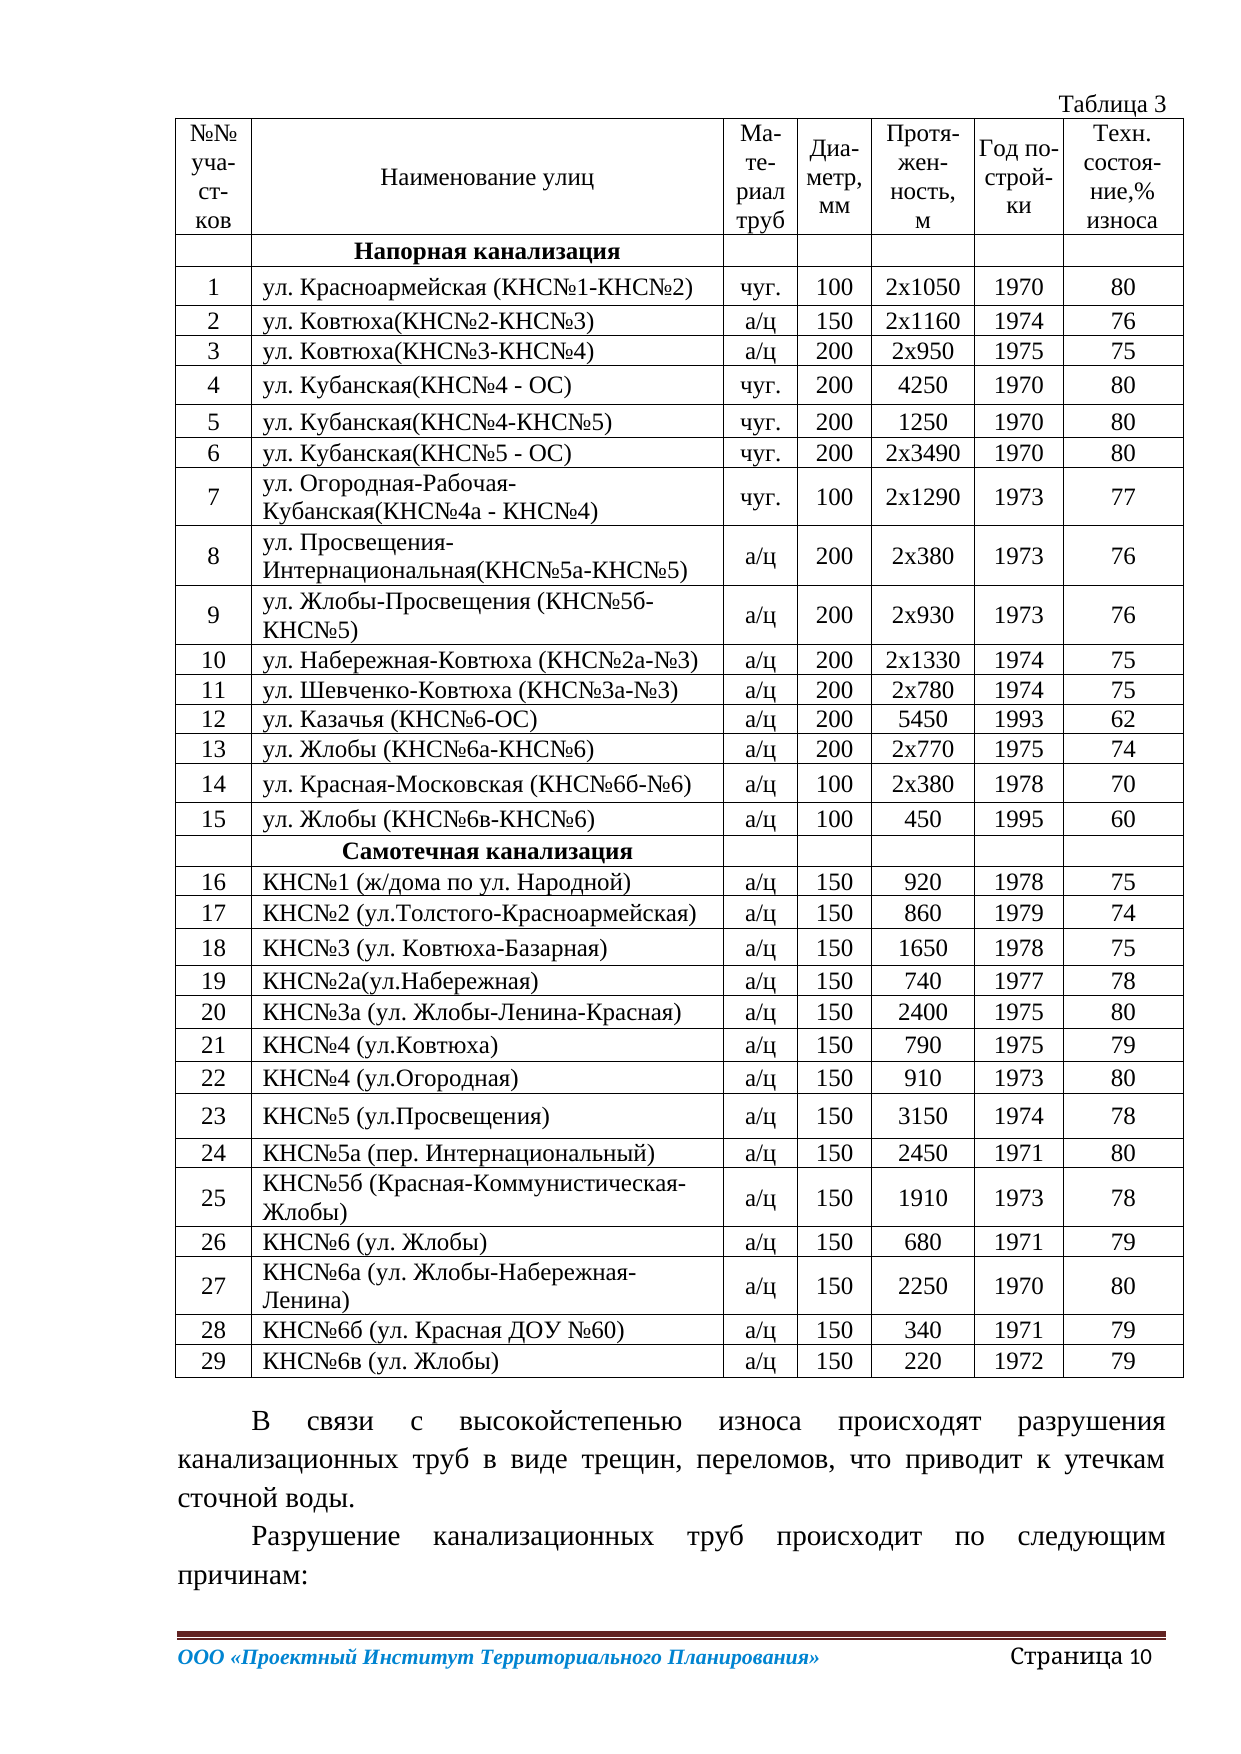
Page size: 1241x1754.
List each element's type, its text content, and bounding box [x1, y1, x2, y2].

table_cell 5450 [872, 705, 974, 733]
table_cell 24 [176, 1139, 251, 1167]
table_cell а/ц [724, 526, 797, 585]
table_cell КНС№3а (ул. Жлобы-Ленина-Красная) [252, 996, 723, 1028]
table_cell 790 [872, 1029, 974, 1061]
table_cell 80 [1064, 996, 1183, 1028]
table_cell а/ц [724, 306, 797, 335]
table_cell КНС№5а (пер. Интернациональный) [252, 1139, 723, 1167]
table_cell 75 [1064, 675, 1183, 703]
table_cell 1995 [975, 803, 1063, 835]
table_cell 150 [798, 306, 871, 335]
table_cell КНС№1 (ж/дома по ул. Народной) [252, 867, 723, 895]
table_cell 4250 [872, 366, 974, 404]
table_cell 74 [1064, 896, 1183, 928]
table_cell 100 [798, 267, 871, 305]
table_cell 200 [798, 734, 871, 763]
table_cell ул. Ковтюха(КНС№2-КНС№3) [252, 306, 723, 335]
table_cell а/ц [724, 1345, 797, 1377]
table_cell ул. Казачья (КНС№6-ОС) [252, 705, 723, 733]
table_cell 1974 [975, 675, 1063, 703]
table_cell ул. Жлобы (КНС№6в-КНС№6) [252, 803, 723, 835]
table_cell [975, 836, 1063, 866]
table_cell 1974 [975, 306, 1063, 335]
table_cell 1970 [975, 1257, 1063, 1314]
table_header Протя- жен- ность,м [872, 119, 974, 233]
table_cell 200 [798, 405, 871, 437]
table_cell 75 [1064, 336, 1183, 365]
table_cell [724, 836, 797, 866]
table_cell 2х380 [872, 526, 974, 585]
table_cell 78 [1064, 1168, 1183, 1226]
table_cell 77 [1064, 468, 1183, 525]
table_cell а/ц [724, 336, 797, 365]
table_cell 78 [1064, 966, 1183, 995]
table_cell 1973 [975, 468, 1063, 525]
table_cell ул. Кубанская(КНС№4 - ОС) [252, 366, 723, 404]
table_cell 1975 [975, 1029, 1063, 1061]
table_cell 1975 [975, 996, 1063, 1028]
table_cell 76 [1064, 526, 1183, 585]
table_cell 10 [176, 645, 251, 674]
table_cell 1910 [872, 1168, 974, 1226]
table_cell 150 [798, 867, 871, 895]
text Таблица 3 [177, 89, 1166, 117]
table_cell 28 [176, 1315, 251, 1344]
table_cell 680 [872, 1227, 974, 1256]
table_cell 22 [176, 1062, 251, 1093]
table_cell а/ц [724, 675, 797, 703]
table_cell а/ц [724, 996, 797, 1028]
table_cell 2250 [872, 1257, 974, 1314]
table_cell а/ц [724, 1062, 797, 1093]
table_cell а/ц [724, 1094, 797, 1137]
table_cell 200 [798, 438, 871, 467]
table_cell чуг. [724, 438, 797, 467]
table_cell 200 [798, 675, 871, 703]
table_cell 2х1290 [872, 468, 974, 525]
table_cell 9 [176, 586, 251, 644]
table_cell а/ц [724, 1139, 797, 1167]
table_header №№ уча-ст- ков [176, 119, 251, 233]
table_cell 1973 [975, 586, 1063, 644]
table_cell 150 [798, 1139, 871, 1167]
table_cell 150 [798, 896, 871, 928]
table_cell 1978 [975, 764, 1063, 802]
table_cell а/ц [724, 705, 797, 733]
table_cell 1 [176, 267, 251, 305]
table_cell а/ц [724, 1029, 797, 1061]
table_cell ул. Шевченко-Ковтюха (КНС№3а-№3) [252, 675, 723, 703]
table_cell 14 [176, 764, 251, 802]
table_cell 1977 [975, 966, 1063, 995]
table_cell 27 [176, 1257, 251, 1314]
table_cell а/ц [724, 764, 797, 802]
table_cell 1970 [975, 405, 1063, 437]
table_cell 1973 [975, 526, 1063, 585]
table_cell 100 [798, 764, 871, 802]
table_cell 150 [798, 1094, 871, 1137]
table_cell 150 [798, 1168, 871, 1226]
table_cell 920 [872, 867, 974, 895]
table_cell 2х770 [872, 734, 974, 763]
table_cell 2х1160 [872, 306, 974, 335]
table_cell [724, 235, 797, 266]
table_cell ул. Огородная-Рабочая-Кубанская(КНС№4а - КНС№4) [252, 468, 723, 525]
table_cell [872, 836, 974, 866]
table_cell 70 [1064, 764, 1183, 802]
table_cell [975, 235, 1063, 266]
table_cell КНС№6 (ул. Жлобы) [252, 1227, 723, 1256]
table_cell 19 [176, 966, 251, 995]
table_cell 75 [1064, 867, 1183, 895]
table_cell 1250 [872, 405, 974, 437]
table_cell 1970 [975, 438, 1063, 467]
table_cell чуг. [724, 468, 797, 525]
table_cell 79 [1064, 1345, 1183, 1377]
table_cell 200 [798, 336, 871, 365]
table_cell чуг. [724, 267, 797, 305]
table_cell 76 [1064, 586, 1183, 644]
table_cell 1974 [975, 645, 1063, 674]
table_cell ул. Набережная-Ковтюха (КНС№2а-№3) [252, 645, 723, 674]
table_cell [798, 235, 871, 266]
table_cell ул. Просвещения-Интернациональная(КНС№5а-КНС№5) [252, 526, 723, 585]
table_cell 1978 [975, 929, 1063, 965]
table_cell а/ц [724, 803, 797, 835]
table_header Диа- метр, мм [798, 119, 871, 233]
table_cell 7 [176, 468, 251, 525]
table_header Ма-те-риал труб [724, 119, 797, 233]
table_cell 2х950 [872, 336, 974, 365]
table_cell ул. Красная-Московская (КНС№6б-№6) [252, 764, 723, 802]
text Разрушение канализационных труб происходит по следующим причинам: [177, 1518, 1166, 1590]
table_cell 200 [798, 586, 871, 644]
table_cell 21 [176, 1029, 251, 1061]
table_cell ул. Красноармейская (КНС№1-КНС№2) [252, 267, 723, 305]
table_cell 200 [798, 705, 871, 733]
table_cell 1972 [975, 1345, 1063, 1377]
table_cell а/ц [724, 867, 797, 895]
table_cell 2х1050 [872, 267, 974, 305]
table_cell а/ц [724, 929, 797, 965]
table_cell 220 [872, 1345, 974, 1377]
table_cell 15 [176, 803, 251, 835]
table_cell 75 [1064, 645, 1183, 674]
table_cell 1979 [975, 896, 1063, 928]
table_cell 2450 [872, 1139, 974, 1167]
table_cell 2х3490 [872, 438, 974, 467]
table_cell 79 [1064, 1315, 1183, 1344]
table_cell КНС№5 (ул.Просвещения) [252, 1094, 723, 1137]
table_cell 80 [1064, 1139, 1183, 1167]
table_cell а/ц [724, 1227, 797, 1256]
table_cell 80 [1064, 438, 1183, 467]
table_cell 8 [176, 526, 251, 585]
table_cell 80 [1064, 366, 1183, 404]
table_cell 1973 [975, 1168, 1063, 1226]
table_cell 1975 [975, 734, 1063, 763]
table_cell а/ц [724, 586, 797, 644]
table_cell 25 [176, 1168, 251, 1226]
table_cell 76 [1064, 306, 1183, 335]
table_cell [872, 235, 974, 266]
table_cell Напорная канализация [252, 235, 723, 266]
table_cell 18 [176, 929, 251, 965]
table_cell 2х930 [872, 586, 974, 644]
table_cell а/ц [724, 734, 797, 763]
table_cell 150 [798, 1062, 871, 1093]
table_cell Самотечная канализация [252, 836, 723, 866]
table_cell 150 [798, 996, 871, 1028]
table_cell а/ц [724, 1315, 797, 1344]
table_cell 150 [798, 1227, 871, 1256]
table_cell 2х380 [872, 764, 974, 802]
table_cell 2400 [872, 996, 974, 1028]
table_cell 29 [176, 1345, 251, 1377]
table_cell 78 [1064, 1094, 1183, 1137]
table_cell 1974 [975, 1094, 1063, 1137]
table_cell 74 [1064, 734, 1183, 763]
table_cell а/ц [724, 1257, 797, 1314]
table_cell КНС№3 (ул. Ковтюха-Базарная) [252, 929, 723, 965]
table_cell 1973 [975, 1062, 1063, 1093]
table_cell КНС№2а(ул.Набережная) [252, 966, 723, 995]
table_cell 80 [1064, 405, 1183, 437]
table_cell 1971 [975, 1315, 1063, 1344]
table_cell КНС№6в (ул. Жлобы) [252, 1345, 723, 1377]
table_cell 860 [872, 896, 974, 928]
table_cell 4 [176, 366, 251, 404]
table_cell 16 [176, 867, 251, 895]
table_cell 1971 [975, 1139, 1063, 1167]
table_cell 5 [176, 405, 251, 437]
table_cell 200 [798, 645, 871, 674]
table_cell 23 [176, 1094, 251, 1137]
table_cell 3 [176, 336, 251, 365]
table_cell 3150 [872, 1094, 974, 1137]
table_cell 13 [176, 734, 251, 763]
table_cell 150 [798, 1315, 871, 1344]
table_cell чуг. [724, 405, 797, 437]
text В связи с высокойстепенью износа происходят разрушения канализационных труб в виде трещин, переломов, что приводит к утечкам сточной воды. [177, 1403, 1166, 1513]
table_cell 1978 [975, 867, 1063, 895]
table_cell [798, 836, 871, 866]
table_cell а/ц [724, 896, 797, 928]
table_cell 450 [872, 803, 974, 835]
table_header Год по-строй-ки [975, 119, 1063, 233]
table_header Наименование улиц [252, 119, 723, 233]
table_cell ул. Кубанская(КНС№5 - ОС) [252, 438, 723, 467]
table_cell 79 [1064, 1029, 1183, 1061]
table_cell 2 [176, 306, 251, 335]
table_cell 150 [798, 1345, 871, 1377]
table_cell 12 [176, 705, 251, 733]
table_cell чуг. [724, 366, 797, 404]
table_cell 6 [176, 438, 251, 467]
table_cell 1993 [975, 705, 1063, 733]
table_cell 1971 [975, 1227, 1063, 1256]
table_cell 80 [1064, 1257, 1183, 1314]
table_cell 340 [872, 1315, 974, 1344]
table_cell 910 [872, 1062, 974, 1093]
table_cell 150 [798, 1029, 871, 1061]
table_cell КНС№2 (ул.Толстого-Красноармейская) [252, 896, 723, 928]
table_cell 150 [798, 929, 871, 965]
table_cell ул. Жлобы-Просвещения (КНС№5б-КНС№5) [252, 586, 723, 644]
table_cell [1064, 235, 1183, 266]
table_cell ул. Ковтюха(КНС№3-КНС№4) [252, 336, 723, 365]
table_cell 150 [798, 1257, 871, 1314]
table_cell КНС№6а (ул. Жлобы-Набережная-Ленина) [252, 1257, 723, 1314]
table_cell а/ц [724, 645, 797, 674]
table_cell 740 [872, 966, 974, 995]
table_cell 1650 [872, 929, 974, 965]
table_cell КНС№4 (ул.Огородная) [252, 1062, 723, 1093]
table_cell 200 [798, 366, 871, 404]
table_cell 1975 [975, 336, 1063, 365]
table_header Техн. состоя-ние,% износа [1064, 119, 1183, 233]
table_cell 2х780 [872, 675, 974, 703]
table_cell 75 [1064, 929, 1183, 965]
table_cell 60 [1064, 803, 1183, 835]
table_cell 80 [1064, 267, 1183, 305]
table_cell ул. Кубанская(КНС№4-КНС№5) [252, 405, 723, 437]
table_cell [1064, 836, 1183, 866]
table_cell а/ц [724, 1168, 797, 1226]
table_cell ул. Жлобы (КНС№6а-КНС№6) [252, 734, 723, 763]
table_cell 100 [798, 468, 871, 525]
table_cell [176, 235, 251, 266]
table_cell 200 [798, 526, 871, 585]
table_cell 150 [798, 966, 871, 995]
table_cell 80 [1064, 1062, 1183, 1093]
table_cell 100 [798, 803, 871, 835]
table_cell [176, 836, 251, 866]
table_cell 20 [176, 996, 251, 1028]
table_cell 17 [176, 896, 251, 928]
table_cell 1970 [975, 366, 1063, 404]
table_cell 62 [1064, 705, 1183, 733]
table_cell 11 [176, 675, 251, 703]
table_cell 79 [1064, 1227, 1183, 1256]
table_cell КНС№5б (Красная-Коммунистическая-Жлобы) [252, 1168, 723, 1226]
table_cell 26 [176, 1227, 251, 1256]
table_cell 2х1330 [872, 645, 974, 674]
table_cell 1970 [975, 267, 1063, 305]
table_cell а/ц [724, 966, 797, 995]
table_cell КНС№4 (ул.Ковтюха) [252, 1029, 723, 1061]
table_cell КНС№6б (ул. Красная ДОУ №60) [252, 1315, 723, 1344]
